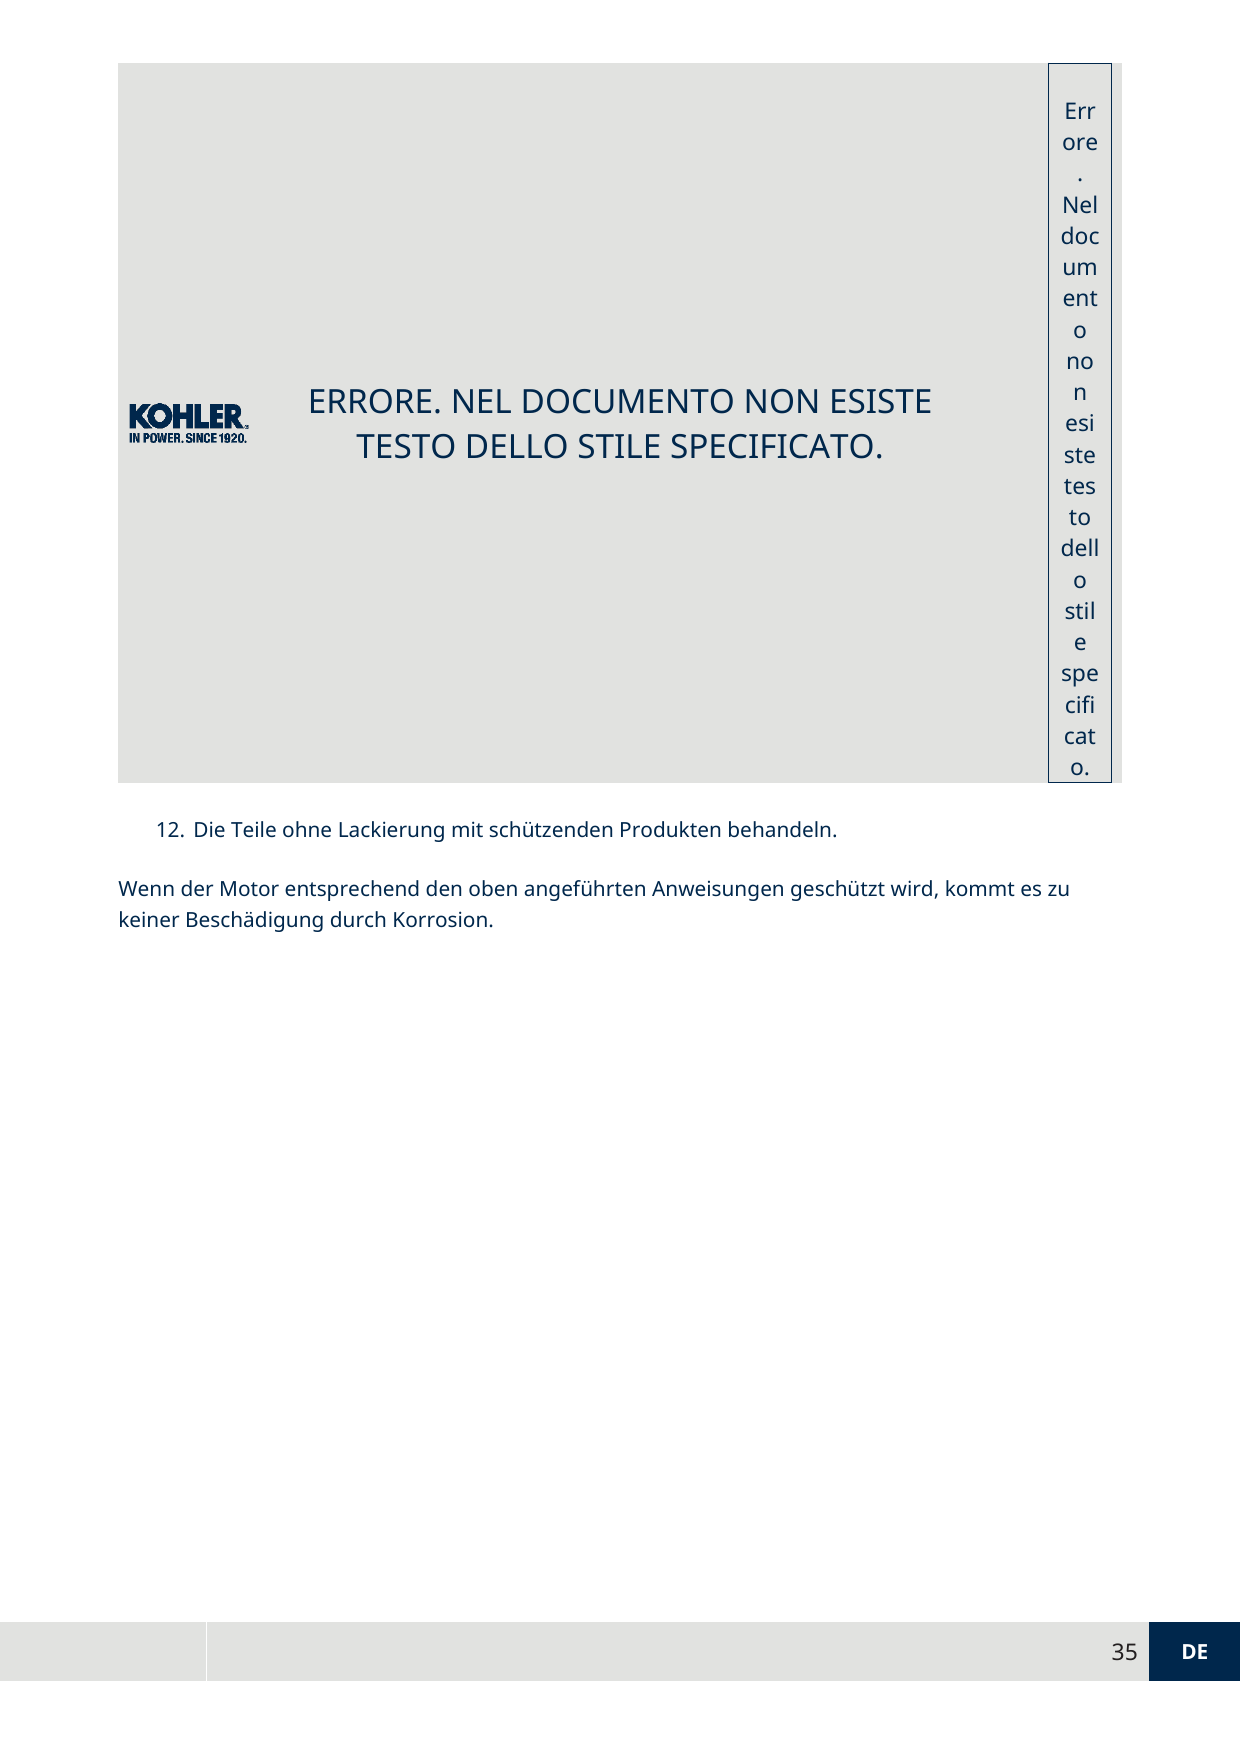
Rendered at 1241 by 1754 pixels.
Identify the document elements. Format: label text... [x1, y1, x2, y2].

picture [129, 403, 249, 443]
list Die Teile ohne Lackierung mit schützenden Produkten behandeln. [156, 815, 1122, 843]
text Wenn der Motor entsprechend den oben angeführten Anweisungen geschützt wird, kommt es zu keiner Beschädigung durch Korrosion. [118, 874, 1122, 933]
